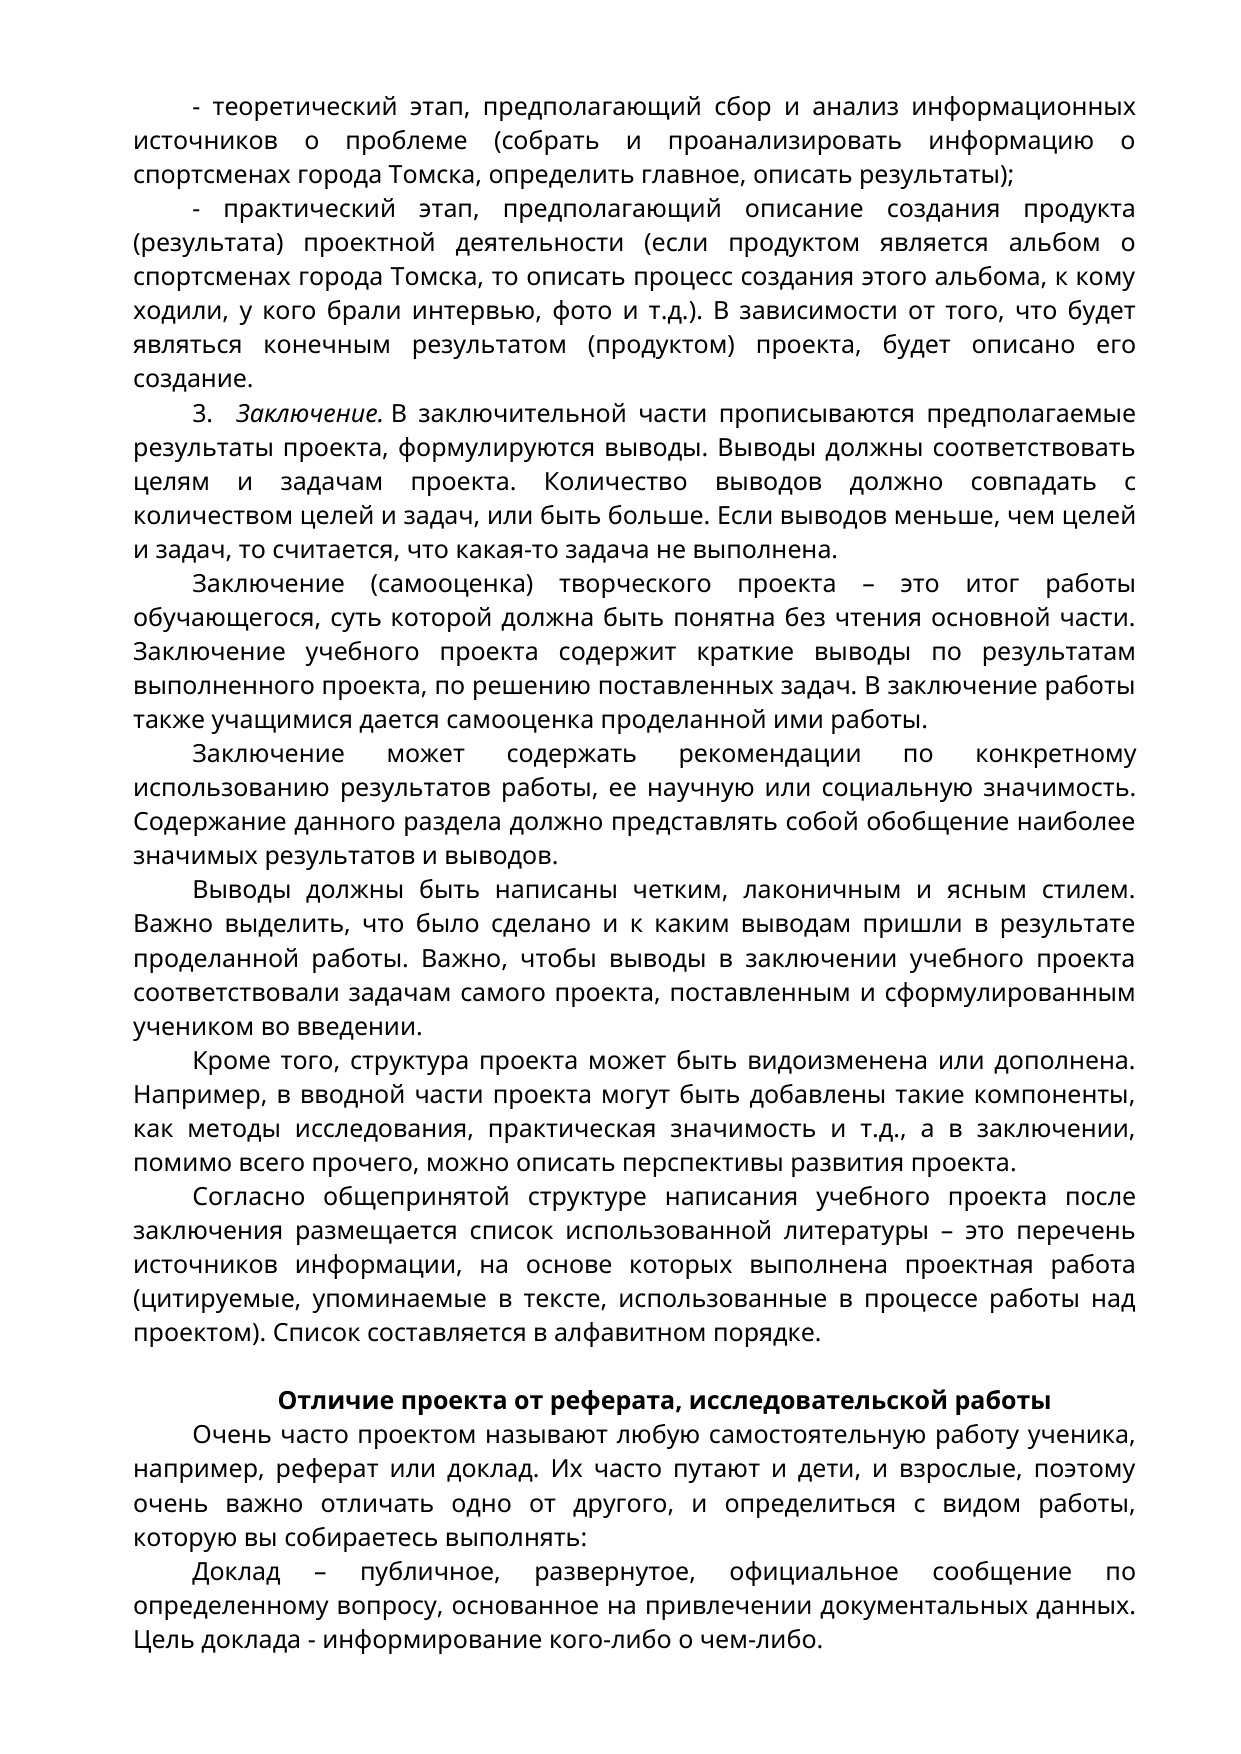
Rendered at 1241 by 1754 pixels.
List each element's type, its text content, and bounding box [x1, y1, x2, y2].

text - практический этап, предполагающий описание создания продукта (результата) проектной деятельности (если продуктом является альбом о спортсменах города Томска, то описать процесс создания этого альбома, к кому ходили, у кого брали интервью, фото и т.д.). В зависимости от того, что будет являться конечным результатом (продуктом) проекта, будет описано его создание. [133, 191, 1137, 395]
text Согласно общепринятой структуре написания учебного проекта после заключения размещается список использованной литературы – это перечень источников информации, на основе которых выполнена проектная работа (цитируемые, упоминаемые в тексте, использованные в процессе работы над проектом). Список составляется в алфавитном порядке. [133, 1179, 1137, 1349]
text - теоретический этап, предполагающий сбор и анализ информационных источников о проблеме (собрать и проанализировать информацию о спортсменах города Томска, определить главное, описать результаты); [133, 89, 1137, 191]
text Заключение может содержать рекомендации по конкретному использованию результатов работы, ее научную или социальную значимость. Содержание данного раздела должно представлять собой обобщение наиболее значимых результатов и выводов. [133, 736, 1137, 872]
list Заключение. В заключительной части прописываются предполагаемые результаты проекта, формулируются выводы. Выводы должны соответствовать целям и задачам проекта. Количество выводов должно совпадать с количеством целей и задач, или быть больше. Если выводов меньше, чем целей и задач, то считается, что какая-то задача не выполнена. [133, 395, 1137, 566]
text Заключение (самооценка) творческого проекта – это итог работы обучающегося, суть которой должна быть понятна без чтения основной части. Заключение учебного проекта содержит краткие выводы по результатам выполненного проекта, по решению поставленных задач. В заключение работы также учащимися дается самооценка проделанной ими работы. [133, 566, 1137, 736]
text Кроме того, структура проекта может быть видоизменена или дополнена. Например, в вводной части проекта могут быть добавлены такие компоненты, как методы исследования, практическая значимость и т.д., а в заключении, помимо всего прочего, можно описать перспективы развития проекта. [133, 1042, 1137, 1179]
text Выводы должны быть написаны четким, лаконичным и ясным стилем. Важно выделить, что было сделано и к каким выводам пришли в результате проделанной работы. Важно, чтобы выводы в заключении учебного проекта соответствовали задачам самого проекта, поставленным и сформулированным учеником во введении. [133, 872, 1137, 1042]
text Отличие проекта от реферата, исследовательской работы [133, 1383, 1137, 1417]
text Доклад – публичное, развернутое, официальное сообщение по определенному вопросу, основанное на привлечении документальных данных. Цель доклада - информирование кого-либо о чем-либо. [133, 1553, 1137, 1656]
text Очень часто проектом называют любую самостоятельную работу ученика, например, реферат или доклад. Их часто путают и дети, и взрослые, поэтому очень важно отличать одно от другого, и определиться с видом работы, которую вы собираетесь выполнять: [133, 1417, 1137, 1553]
